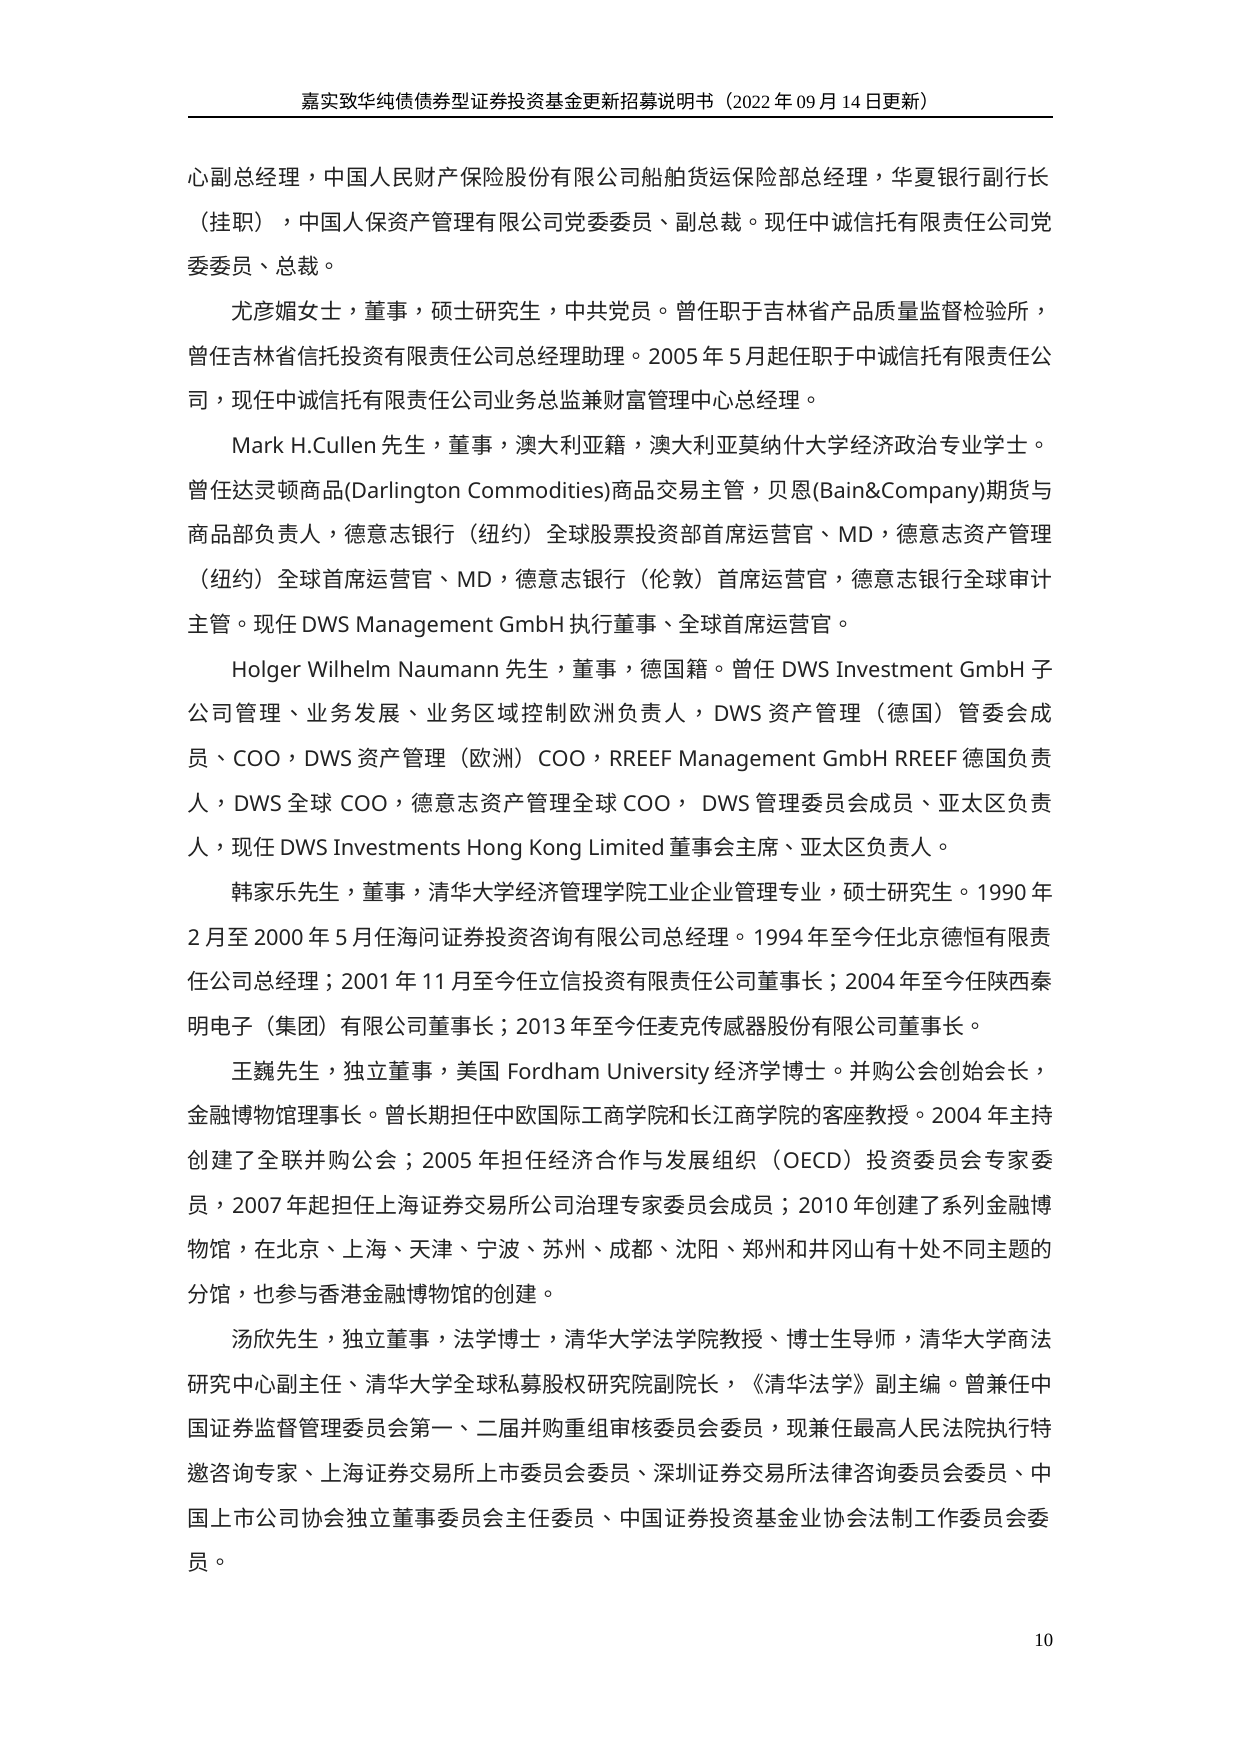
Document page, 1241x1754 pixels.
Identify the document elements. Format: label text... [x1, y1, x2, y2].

text 汤欣先生，独立董事，法学博士，清华大学法学院教授、博士生导师，清华大学商法研究中心副主任、清华大学全球私募股权研究院副院长，《清华法学》副主编。曾兼任中国证券监督管理委员会第一、二届并购重组审核委员会委员，现兼任最高人民法院执行特邀咨询专家、上海证券交易所上市委员会委员、深圳证券交易所法律咨询委员会委员、中国上市公司协会独立董事委员会主任委员、中国证券投资基金业协会法制工作委员会委员。 [187, 1324, 1053, 1577]
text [187, 162, 1053, 281]
text Holger Wilhelm Naumann先生，董事，德国籍。曾任DWS Investment GmbH子公司管理、业务发展、业务区域控制欧洲负责人，DWS资产管理（德国）管委会成员、COO，DWS资产管理（欧洲）COO，RREEF Management GmbH RREEF德国负责人，DWS全球 COO，德意志资产管理全球COO， DWS管理委员会成员、亚太区负责人，现任DWS Investments Hong Kong Limited董事会主席、亚太区负责人。 [187, 653, 1053, 862]
text 王巍先生，独立董事，美国Fordham University经济学博士。并购公会创始会长，金融博物馆理事长。曾长期担任中欧国际工商学院和长江商学院的客座教授。2004 年主持创建了全联并购公会；2005年担任经济合作与发展组织（OECD）投资委员会专家委员，2007年起担任上海证券交易所公司治理专家委员会成员；2010年创建了系列金融博物馆，在北京、上海、天津、宁波、苏州、成都、沈阳、郑州和井冈山有十处不同主题的分馆，也参与香港金融博物馆的创建。 [187, 1056, 1053, 1309]
text Mark H.Cullen先生，董事，澳大利亚籍，澳大利亚莫纳什大学经济政治专业学士。曾任达灵顿商品(Darlington Commodities)商品交易主管，贝恩(Bain&Company)期货与商品部负责人，德意志银行（纽约）全球股票投资部首席运营官、MD，德意志资产管理（纽约）全球首席运营官、MD，德意志银行（伦敦）首席运营官，德意志银行全球审计主管。现任DWS Management GmbH执行董事、全球首席运营官。 [187, 430, 1053, 639]
text 尤彦媚女士，董事，硕士研究生，中共党员。曾任职于吉林省产品质量监督检验所，曾任吉林省信托投资有限责任公司总经理助理。2005年5月起任职于中诚信托有限责任公司，现任中诚信托有限责任公司业务总监兼财富管理中心总经理。 [187, 296, 1053, 415]
text 韩家乐先生，董事，清华大学经济管理学院工业企业管理专业，硕士研究生。1990年2月至2000年5月任海问证券投资咨询有限公司总经理。1994年至今任北京德恒有限责任公司总经理；2001年11月至今任立信投资有限责任公司董事长；2004年至今任陕西秦明电子（集团）有限公司董事长；2013年至今任麦克传感器股份有限公司董事长。 [187, 877, 1053, 1041]
